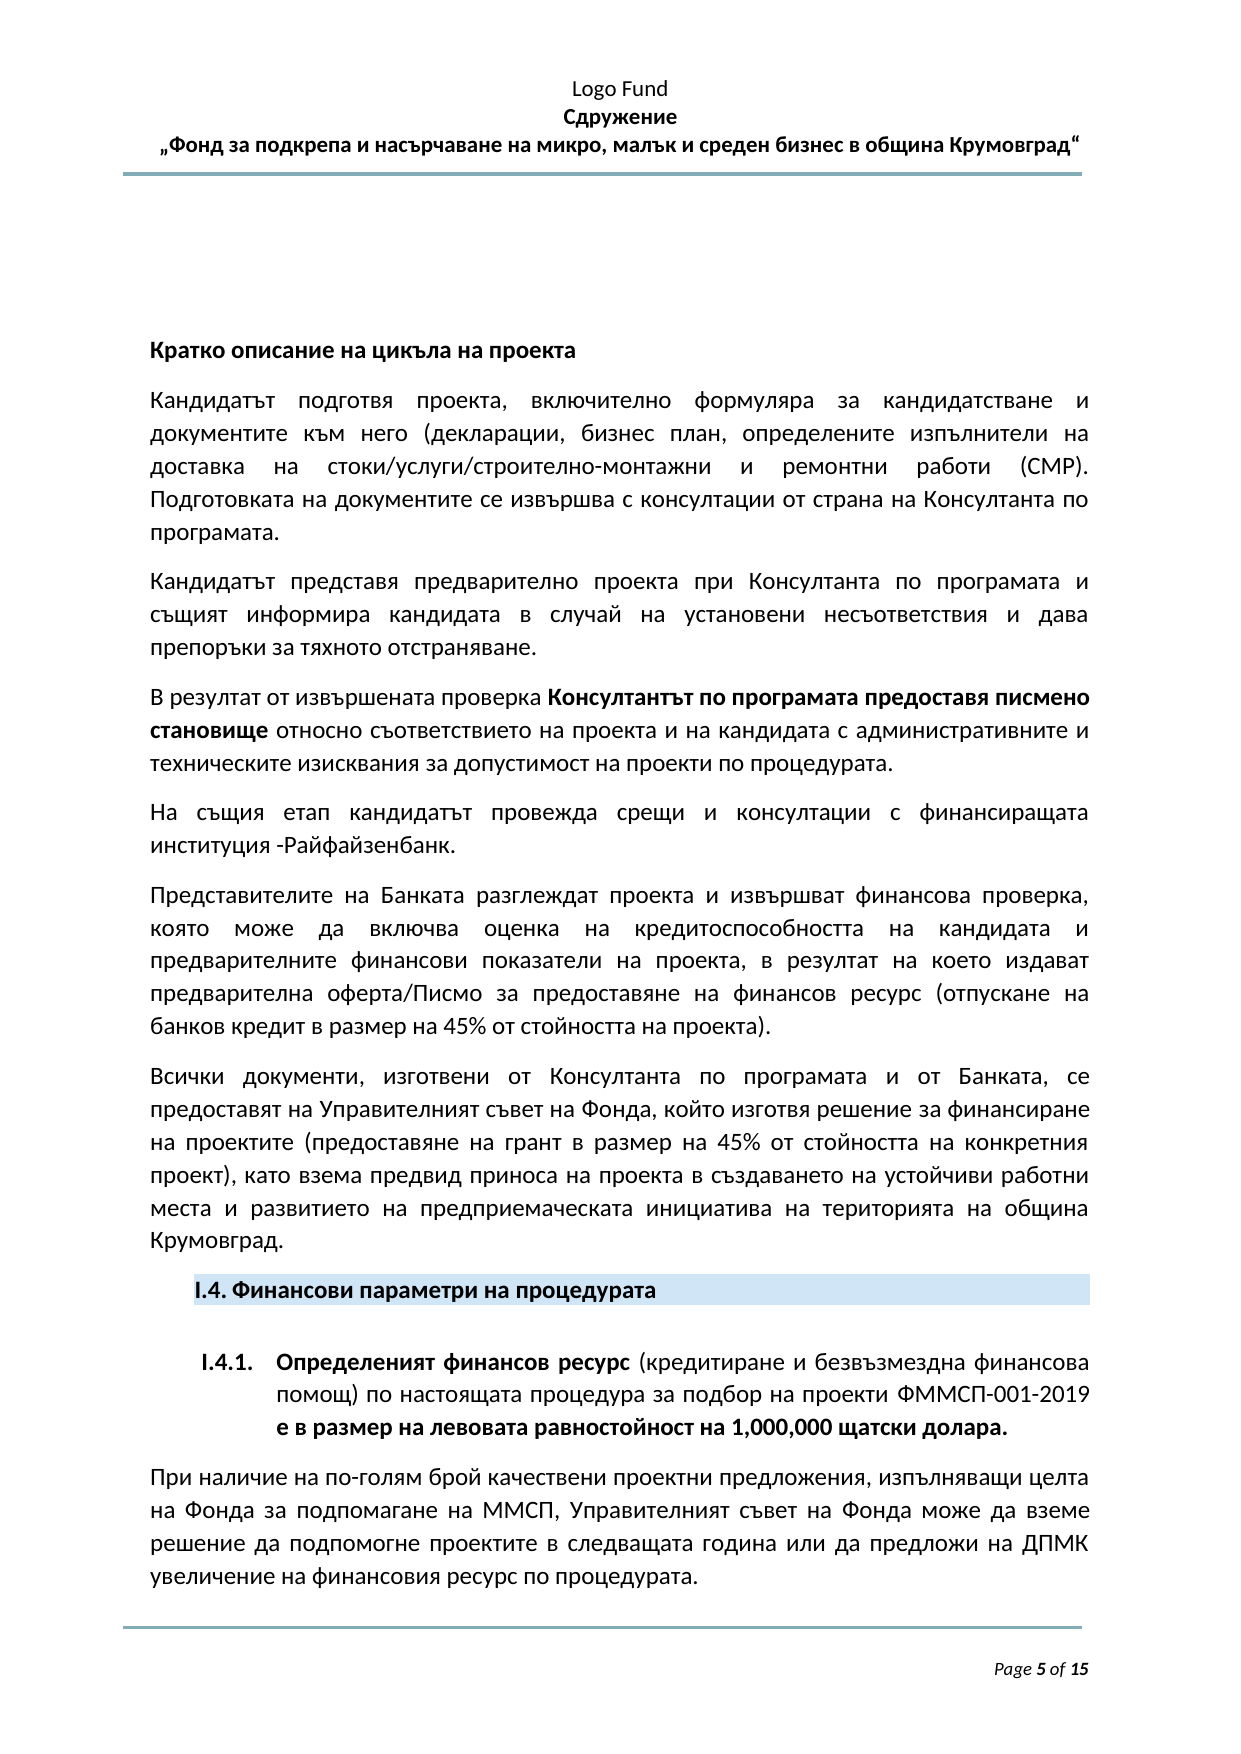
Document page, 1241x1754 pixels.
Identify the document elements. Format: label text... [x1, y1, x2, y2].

text Кандидатът представя предварително проекта при Консултанта по програмата и същият информира кандидата в случай на установени несъответствия и дава препоръки за тяхното отстраняване. [150, 565, 1090, 662]
list Финансови параметри на процедурата [194, 1274, 1090, 1305]
list Определеният финансов ресурс (кредитиране и безвъзмездна финансова помощ) по настоящата процедура за подбор на проекти ФММСП-001-2019 е в размер на левовата равностойност на 1,000,000 щатски долара. [201, 1346, 1090, 1442]
text Кандидатът подготвя проекта, включително формуляра за кандидатстване и документите към него (декларации, бизнес план, определените изпълнители на доставка на стоки/услуги/строително-монтажни и ремонтни работи (СМР). Подготовката на документите се извършва с консултации от страна на Консултанта по програмата. [150, 384, 1090, 546]
text На същия етап кандидатът провежда срещи и консултации с финансиращата институция -Райфайзенбанк. [150, 796, 1090, 860]
text Всички документи, изготвени от Консултанта по програмата и от Банката, се предоставят на Управителният съвет на Фонда, който изготвя решение за финансиране на проектите (предоставяне на грант в размер на 45% от стойността на конкретния проект), като взема предвид приноса на проекта в създаването на устойчиви работни места и развитието на предприемаческата инициатива на територията на община Крумовград. [150, 1060, 1090, 1255]
text Кратко описание на цикъла на проекта [150, 334, 1090, 365]
text При наличие на по-голям брой качествени проектни предложения, изпълняващи целта на Фонда за подпомагане на ММСП, Управителният съвет на Фонда може да вземе решение да подпомогне проектите в следващата година или да предложи на ДПМК увеличение на финансовия ресурс по процедурата. [150, 1461, 1090, 1590]
text В резултат от извършената проверка Консултантът по програмата предоставя писмено становище относно съответствието на проекта и на кандидата с административните и техническите изисквания за допустимост на проекти по процедурата. [150, 681, 1090, 777]
text Представителите на Банката разглеждат проекта и извършват финансова проверка, която може да включва оценка на кредитоспособността на кандидата и предварителните финансови показатели на проекта, в резултат на което издават предварителна оферта/Писмо за предоставяне на финансов ресурс (отпускане на банков кредит в размер на 45% от стойността на проекта). [150, 879, 1090, 1041]
